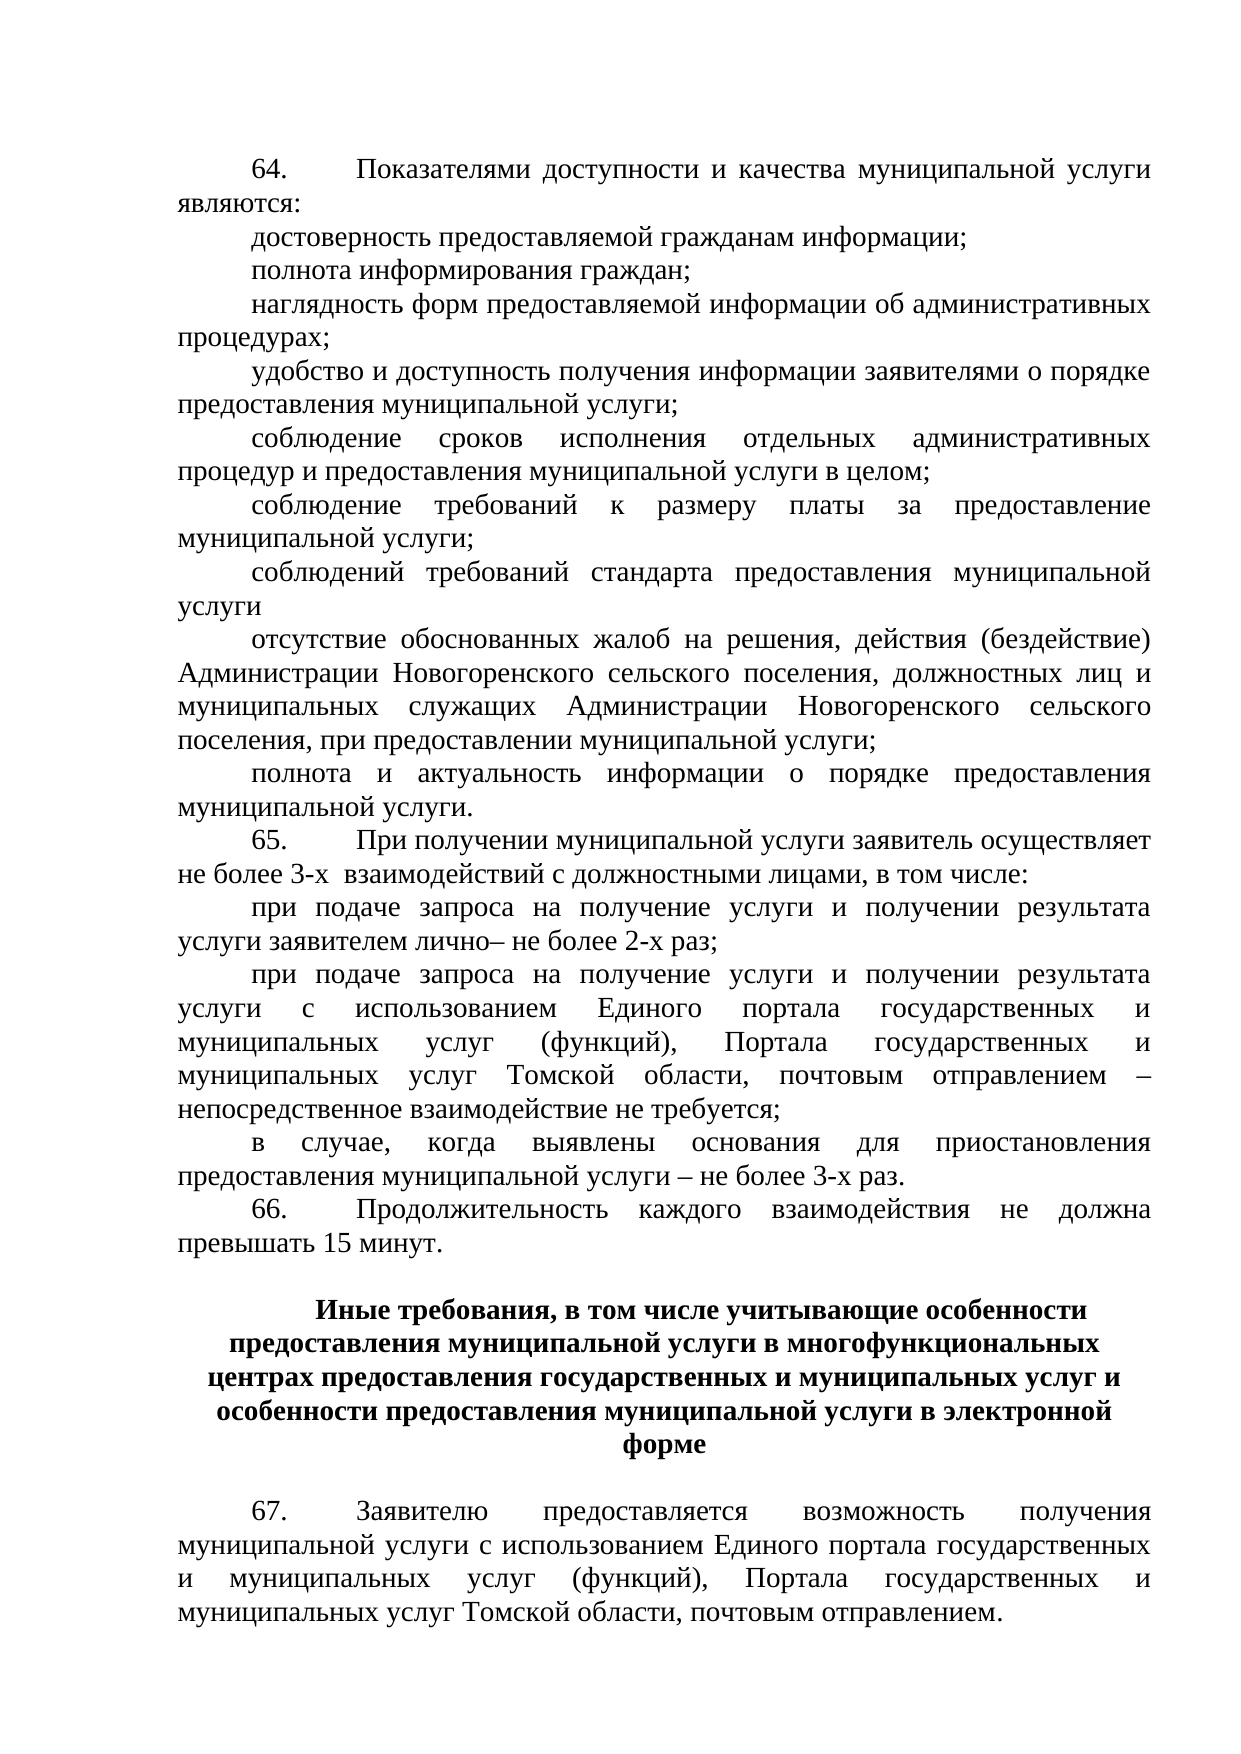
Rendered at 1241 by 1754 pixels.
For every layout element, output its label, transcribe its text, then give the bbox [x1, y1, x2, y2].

text при подаче запроса на получение услуги и получении результата услуги заявителем лично– не более 2-х раз; [177, 889, 1152, 957]
text в случае, когда выявлены основания для приостановления предоставления муниципальной услуги – не более 3-х раз. [177, 1124, 1152, 1191]
list Заявителю предоставляется возможность получения муниципальной услуги с использованием Единого портала государственных и муниципальных услуг (функций), Портала государственных и муниципальных услуг Томской области, почтовым отправлением. [177, 1493, 1152, 1627]
text полнота и актуальность информации о порядке предоставления муниципальной услуги. [177, 755, 1152, 822]
list удобство и доступность получения информации заявителями о порядке предоставления муниципальной услуги; [177, 353, 1152, 420]
text достоверность предоставляемой гражданам информации; [177, 219, 1152, 252]
list При получении муниципальной услуги заявитель осуществляет не более 3-х взаимодействий с должностными лицами, в том числе: [177, 822, 1152, 889]
text соблюдение сроков исполнения отдельных административных процедур и предоставления муниципальной услуги в целом; [177, 420, 1152, 487]
text полнота информирования граждан; [177, 252, 1152, 286]
list Показателями доступности и качества муниципальной услуги являются: [177, 152, 1152, 219]
list Продолжительность каждого взаимодействия не должна превышать 15 минут. [177, 1191, 1152, 1258]
text при подаче запроса на получение услуги и получении результата услуги с использованием Единого портала государственных и муниципальных услуг (функций), Портала государственных и муниципальных услуг Томской области, почтовым отправлением – непосредственное взаимодействие не требуется; [177, 957, 1152, 1124]
text отсутствие обоснованных жалоб на решения, действия (бездействие) Администрации Новогоренского сельского поселения, должностных лиц и муниципальных служащих Администрации Новогоренского сельского поселения, при предоставлении муниципальной услуги; [177, 621, 1152, 755]
text соблюдений требований стандарта предоставления муниципальной услуги [177, 554, 1152, 621]
text соблюдение требований к размеру платы за предоставление муниципальной услуги; [177, 487, 1152, 554]
text Иные требования, в том числе учитывающие особенности предоставления муниципальной услуги в многофункциональных центрах предоставления государственных и муниципальных услуг и особенности предоставления муниципальной услуги в электронной форме [177, 1292, 1152, 1460]
text наглядность форм предоставляемой информации об административных процедурах; [177, 286, 1152, 353]
